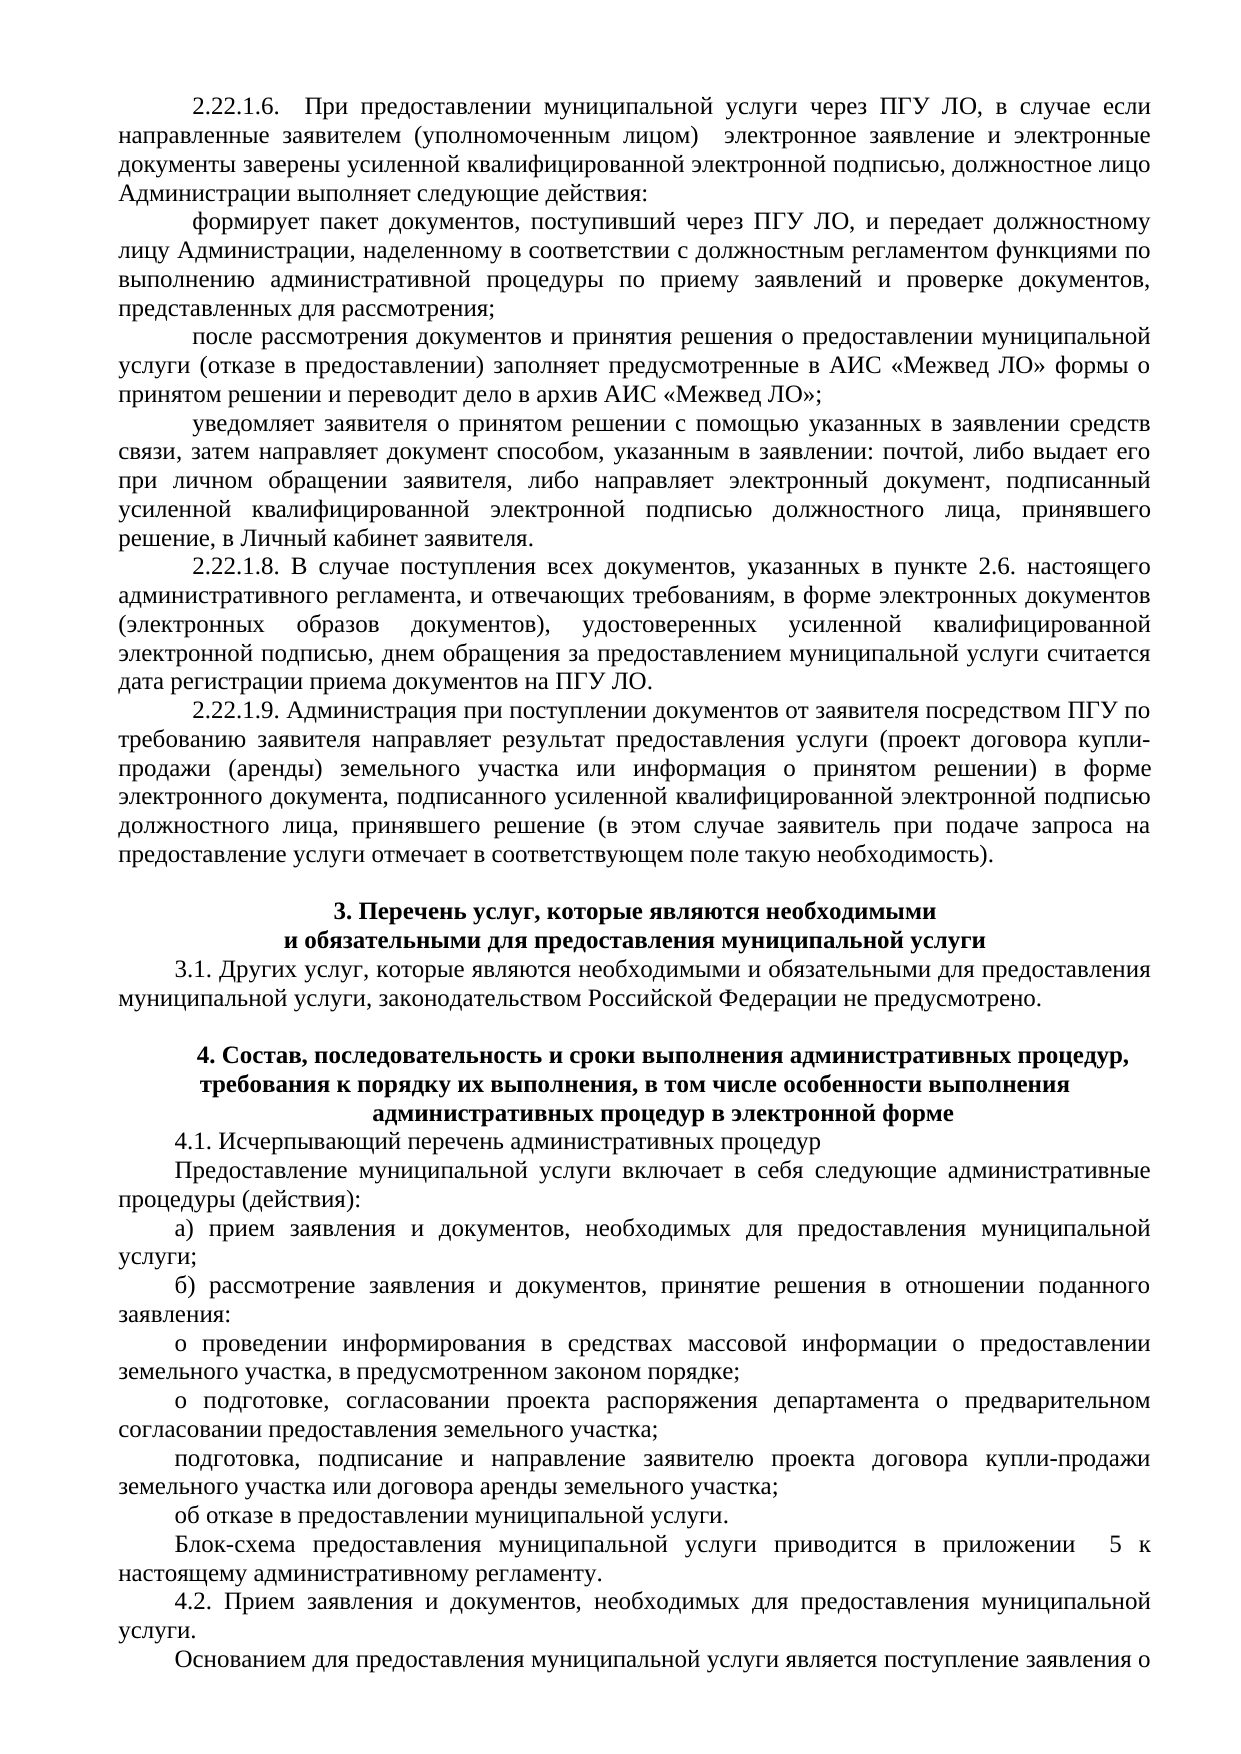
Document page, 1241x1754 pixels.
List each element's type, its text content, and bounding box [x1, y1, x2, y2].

text подготовка, подписание и направление заявителю проекта договора купли-продажи земельного участка или договора аренды земельного участка; [118, 1443, 1152, 1500]
text 2.22.1.6. При предоставлении муниципальной услуги через ПГУ ЛО, в случае если направленные заявителем (уполномоченным лицом) электронное заявление и электронные документы заверены усиленной квалифицированной электронной подписью, должностное лицо Администрации выполняет следующие действия: [118, 91, 1152, 206]
text Блок-схема предоставления муниципальной услуги приводится в приложении 5 к настоящему административному регламенту. [118, 1529, 1152, 1586]
text а) прием заявления и документов, необходимых для предоставления муниципальной услуги; [118, 1213, 1152, 1270]
text 3.1. Других услуг, которые являются необходимыми и обязательными для предоставления муниципальной услуги, законодательством Российской Федерации не предусмотрено. [118, 954, 1152, 1011]
text 4.1. Исчерпывающий перечень административных процедур [118, 1126, 1152, 1155]
text 4.2. Прием заявления и документов, необходимых для предоставления муниципальной услуги. [118, 1586, 1152, 1644]
text 4. Состав, последовательность и сроки выполнения административных процедур, требования к порядку их выполнения, в том числе особенности выполнения [118, 1040, 1152, 1098]
text и обязательными для предоставления муниципальной услуги [118, 925, 1152, 954]
text формирует пакет документов, поступивший через ПГУ ЛО, и передает должностному лицу Администрации, наделенному в соответствии с должностным регламентом функциями по выполнению административной процедуры по приему заявлений и проверке документов, представленных для рассмотрения; [118, 206, 1152, 321]
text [118, 1644, 1152, 1673]
text уведомляет заявителя о принятом решении с помощью указанных в заявлении средств связи, затем направляет документ способом, указанным в заявлении: почтой, либо выдает его при личном обращении заявителя, либо направляет электронный документ, подписанный усиленной квалифицированной электронной подписью должностного лица, принявшего решение, в Личный кабинет заявителя. [118, 408, 1152, 551]
text 2.22.1.9. Администрация при поступлении документов от заявителя посредством ПГУ по требованию заявителя направляет результат предоставления услуги (проект договора купли-продажи (аренды) земельного участка или информация о принятом решении) в форме электронного документа, подписанного усиленной квалифицированной электронной подписью должностного лица, принявшего решение (в этом случае заявитель при подаче запроса на предоставление услуги отмечает в соответствующем поле такую необходимость). [118, 695, 1152, 868]
text административных процедур в электронной форме [118, 1098, 1152, 1126]
text Предоставление муниципальной услуги включает в себя следующие административные процедуры (действия): [118, 1155, 1152, 1213]
text б) рассмотрение заявления и документов, принятие решения в отношении поданного заявления: [118, 1270, 1152, 1328]
text об отказе в предоставлении муниципальной услуги. [118, 1500, 1152, 1529]
text о подготовке, согласовании проекта распоряжения департамента о предварительном согласовании предоставления земельного участка; [118, 1385, 1152, 1443]
text о проведении информирования в средствах массовой информации о предоставлении земельного участка, в предусмотренном законом порядке; [118, 1328, 1152, 1385]
text 2.22.1.8. В случае поступления всех документов, указанных в пункте 2.6. настоящего административного регламента, и отвечающих требованиям, в форме электронных документов (электронных образов документов), удостоверенных усиленной квалифицированной электронной подписью, днем обращения за предоставлением муниципальной услуги считается дата регистрации приема документов на ПГУ ЛО. [118, 551, 1152, 695]
text 3. Перечень услуг, которые являются необходимыми [118, 896, 1152, 925]
text после рассмотрения документов и принятия решения о предоставлении муниципальной услуги (отказе в предоставлении) заполняет предусмотренные в АИС «Межвед ЛО» формы о принятом решении и переводит дело в архив АИС «Межвед ЛО»; [118, 321, 1152, 408]
